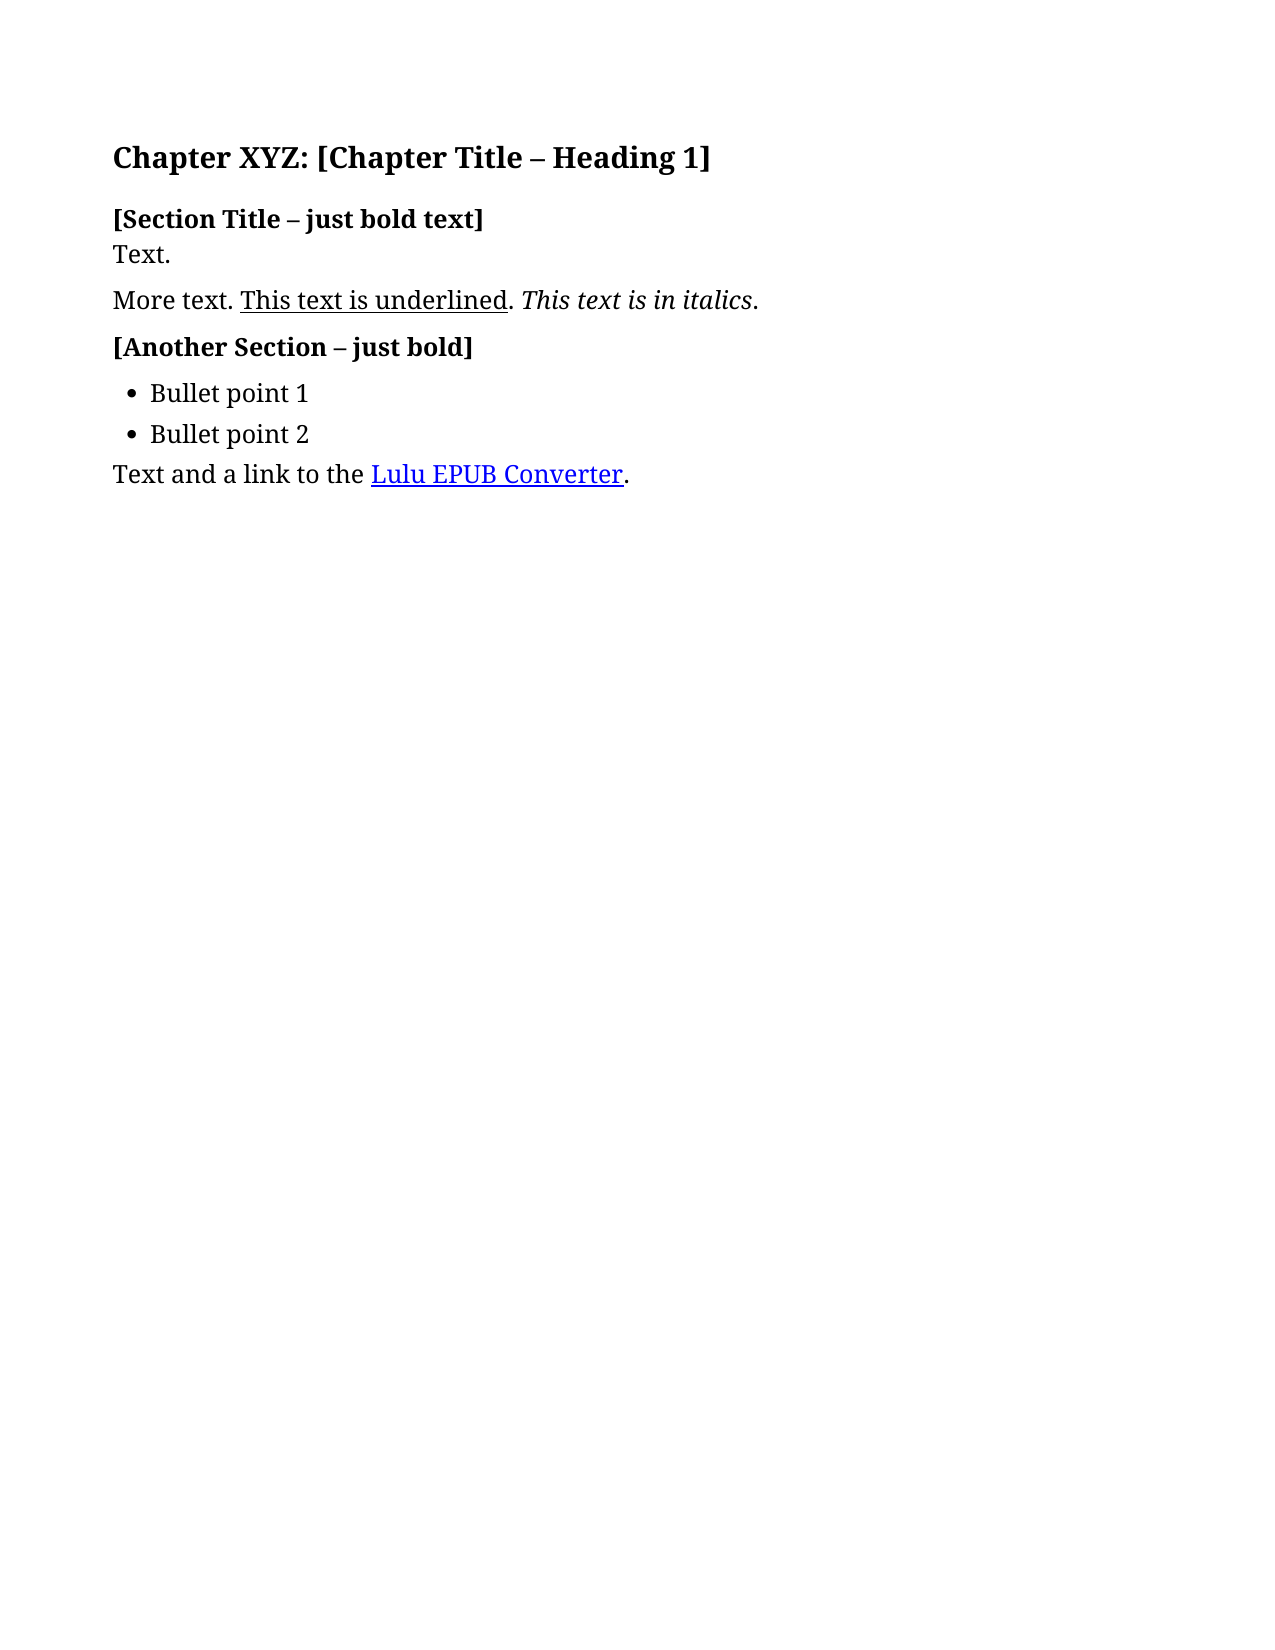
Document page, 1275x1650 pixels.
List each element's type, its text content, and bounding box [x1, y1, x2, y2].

subtitle Chapter XYZ: [Chapter Title – Heading 1] [112, 137, 1162, 177]
text [Another Section – just bold] [112, 329, 1162, 363]
list Bullet point 2 [127, 416, 1162, 450]
text [Section Title – just bold text] Text. [112, 202, 1162, 270]
list Bullet point 1 [127, 376, 1162, 410]
text Text and a link to the Lulu EPUB Converter. [112, 457, 1162, 491]
text More text. This text is underlined. This text is in italics. [112, 283, 1162, 317]
